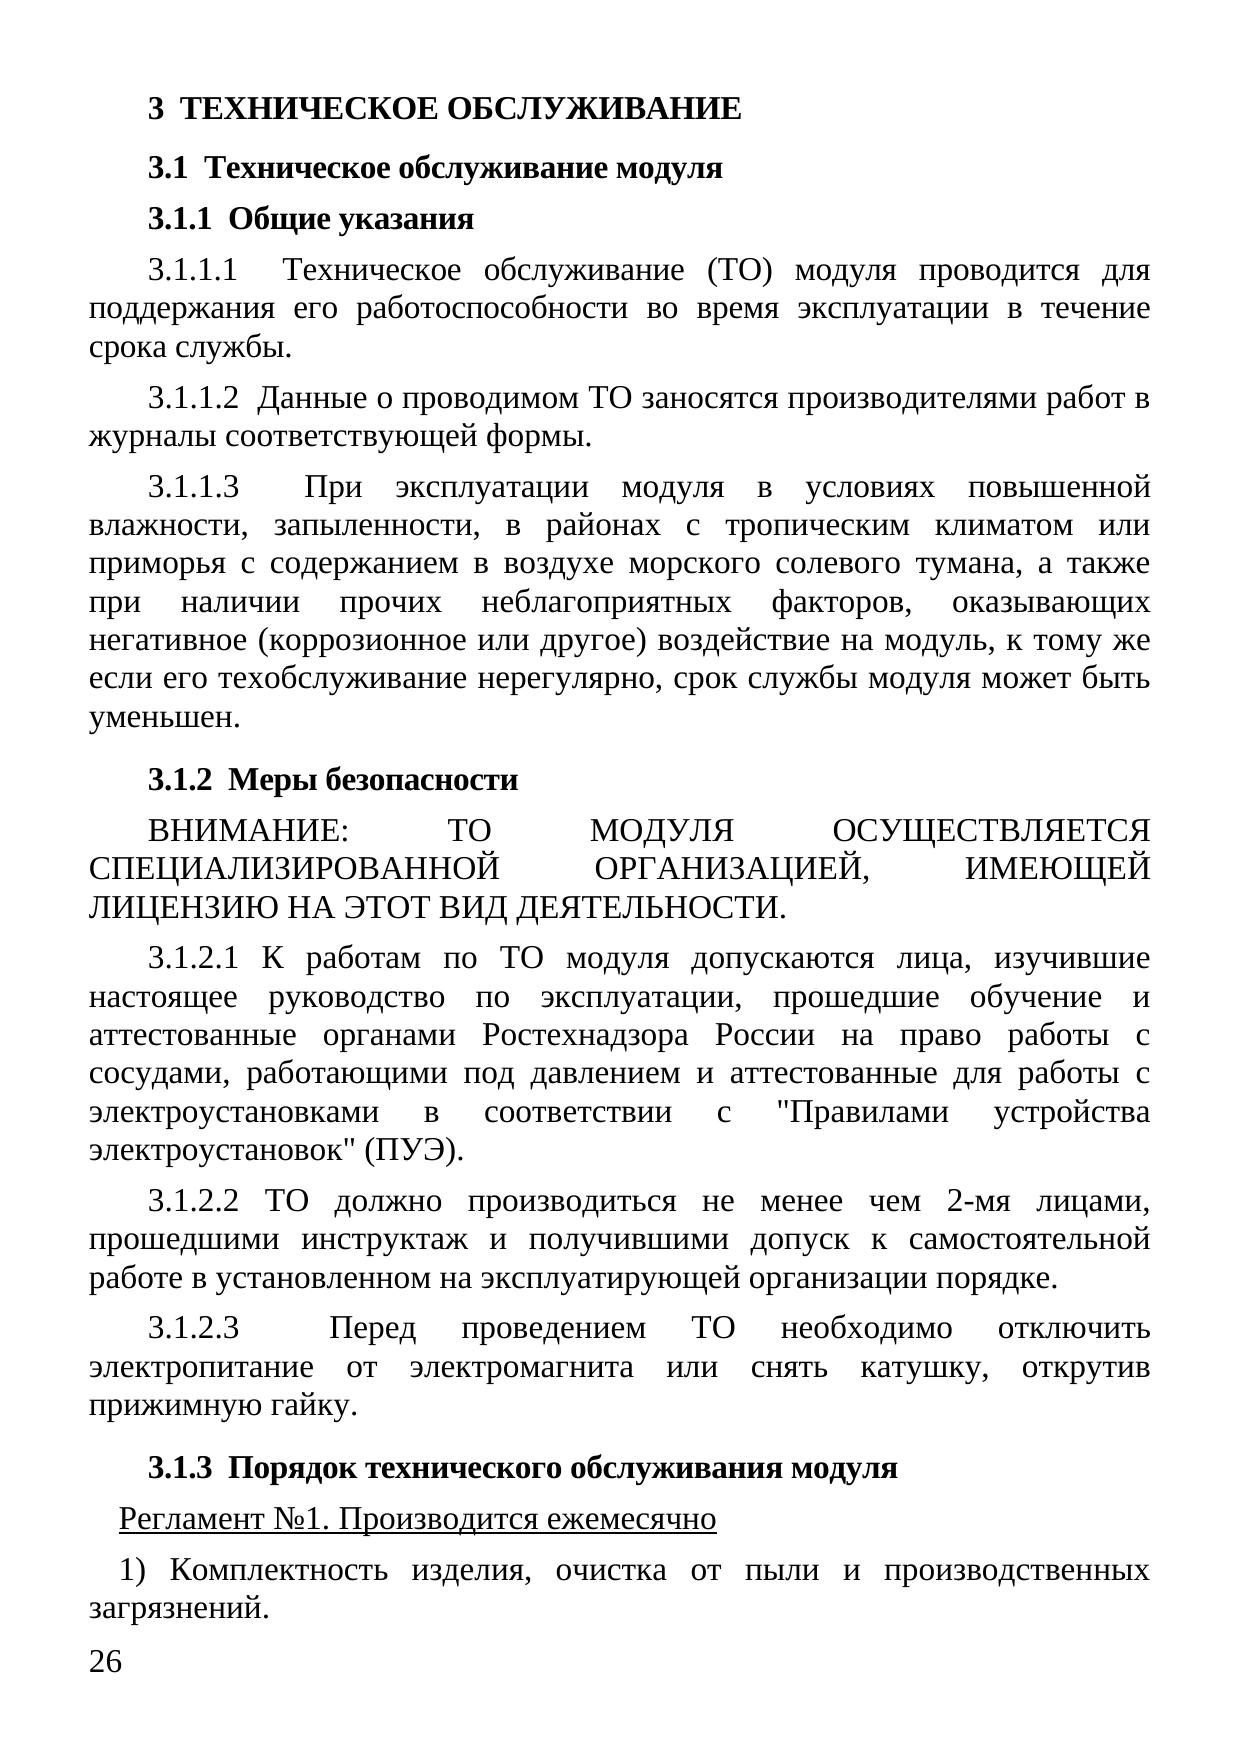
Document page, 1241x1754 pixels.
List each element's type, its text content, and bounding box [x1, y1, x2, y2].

text 3.1 Техническое обслуживание модуля [89, 148, 1152, 186]
text 3.1.1.2 Данные о проводимом ТО заносятся производителями работ в журналы соответствующей формы. [89, 377, 1152, 454]
text 1) Комплектность изделия, очистка от пыли и производственных загрязнений. [89, 1549, 1152, 1626]
text 3 Техническое обслуживание [89, 89, 1152, 127]
text 3.1.1 Общие указания [89, 199, 1152, 237]
text 3.1.1.1 Техническое обслуживание (ТО) модуля проводится для поддержания его работоспособности во время эксплуатации в течение срока службы. [89, 249, 1152, 364]
text 3.1.3 Порядок технического обслуживания модуля [89, 1448, 1152, 1486]
text 3.1.1.3 При эксплуатации модуля в условиях повышенной влажности, запыленности, в районах с тропическим климатом или приморья с содержанием в воздухе морского солевого тумана, а также при наличии прочих неблагоприятных факторов, оказывающих негативное (коррозионное или другое) воздействие на модуль, к тому же если его техобслуживание нерегулярно, срок службы модуля может быть уменьшен. [89, 466, 1152, 734]
text Регламент №1. Производится ежемесячно [89, 1499, 1152, 1537]
text 3.1.2.3 Перед проведением ТО необходимо отключить электропитание от электромагнита или снять катушку, открутив прижимную гайку. [89, 1308, 1152, 1423]
text 3.1.2.1 К работам по ТО модуля допускаются лица, изучившие настоящее руководство по эксплуатации, прошедшие обучение и аттестованные органами Ростехнадзора России на право работы с сосудами, работающими под давлением и аттестованные для работы с электроустановками в соответствии с "Правилами устройства электроустановок" (ПУЭ). [89, 938, 1152, 1168]
text 3.1.2.2 ТО должно производиться не менее чем 2-мя лицами, прошедшими инструктаж и получившими допуск к самостоятельной работе в установленном на эксплуатирующей организации порядке. [89, 1180, 1152, 1295]
text 3.1.2 Меры безопасности [89, 759, 1152, 798]
text Внимание: ТО модуля осуществляется специализированной организацией, имеющей лицензию на этот вид деятельности. [89, 810, 1152, 925]
